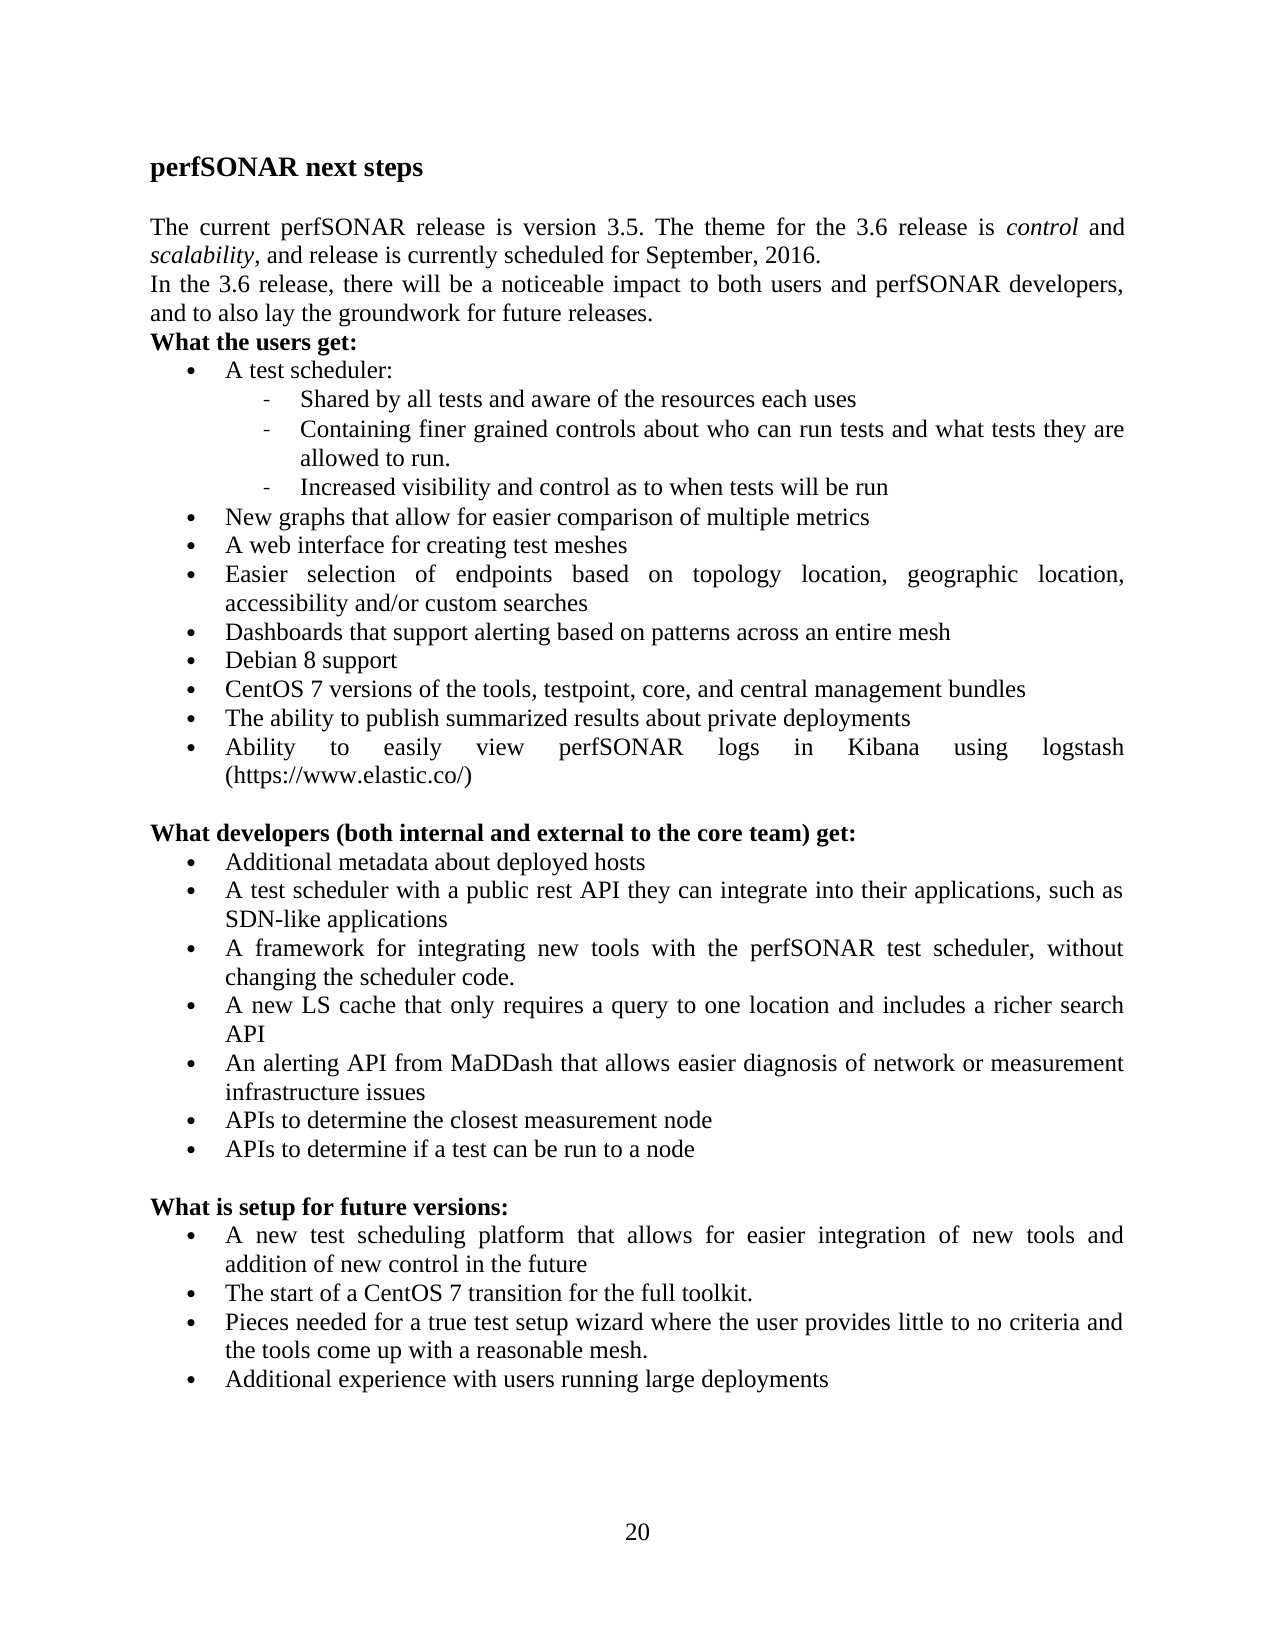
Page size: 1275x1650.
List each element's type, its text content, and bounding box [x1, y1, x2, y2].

list A test scheduler with a public rest API they can integrate into their applications, such as SDN-like applications [187, 875, 1125, 933]
list APIs to determine the closest measurement node [187, 1105, 1125, 1134]
list New graphs that allow for easier comparison of multiple metrics [187, 502, 1125, 530]
list A new LS cache that only requires a query to one location and includes a richer search API [187, 990, 1125, 1048]
list Ability to easily view perfSONAR logs in Kibana using logstash (https://www.elastic.co/) [187, 732, 1125, 789]
list Pieces needed for a true test setup wizard where the user provides little to no criteria and the tools come up with a reasonable mesh. [187, 1307, 1125, 1364]
list The start of a CentOS 7 transition for the full toolkit. [187, 1278, 1125, 1307]
list An alerting API from MaDDash that allows easier diagnosis of network or measurement infrastructure issues [187, 1048, 1125, 1105]
list Dashboards that support alerting based on patterns across an entire mesh [187, 617, 1125, 645]
list Additional experience with users running large deployments [187, 1364, 1125, 1393]
list A framework for integrating new tools with the perfSONAR test scheduler, without changing the scheduler code. [187, 933, 1125, 990]
text The current perfSONAR release is version 3.5. The theme for the 3.6 release is control and scalability, and release is currently scheduled for September, 2016. [150, 212, 1125, 269]
list Shared by all tests and aware of the resources each uses [262, 384, 1125, 414]
list Debian 8 support [187, 645, 1125, 674]
text In the 3.6 release, there will be a noticeable impact to both users and perfSONAR developers, and to also lay the groundwork for future releases. [150, 269, 1125, 327]
list A test scheduler: [187, 355, 1125, 384]
text What is setup for future versions: [150, 1192, 1125, 1220]
list The ability to publish summarized results about private deployments [187, 703, 1125, 732]
list Easier selection of endpoints based on topology location, geographic location, accessibility and/or custom searches [187, 559, 1125, 617]
text What developers (both internal and external to the core team) get: [150, 818, 1125, 847]
subtitle perfSONAR next steps [150, 150, 1125, 182]
list CentOS 7 versions of the tools, testpoint, core, and central management bundles [187, 674, 1125, 703]
list A new test scheduling platform that allows for easier integration of new tools and addition of new control in the future [187, 1220, 1125, 1278]
list Increased visibility and control as to when tests will be run [262, 472, 1125, 502]
text What the users get: [150, 327, 1125, 355]
list A web interface for creating test meshes [187, 530, 1125, 559]
list APIs to determine if a test can be run to a node [187, 1134, 1125, 1163]
list Containing finer grained controls about who can run tests and what tests they are allowed to run. [262, 414, 1125, 472]
list Additional metadata about deployed hosts [187, 847, 1125, 875]
